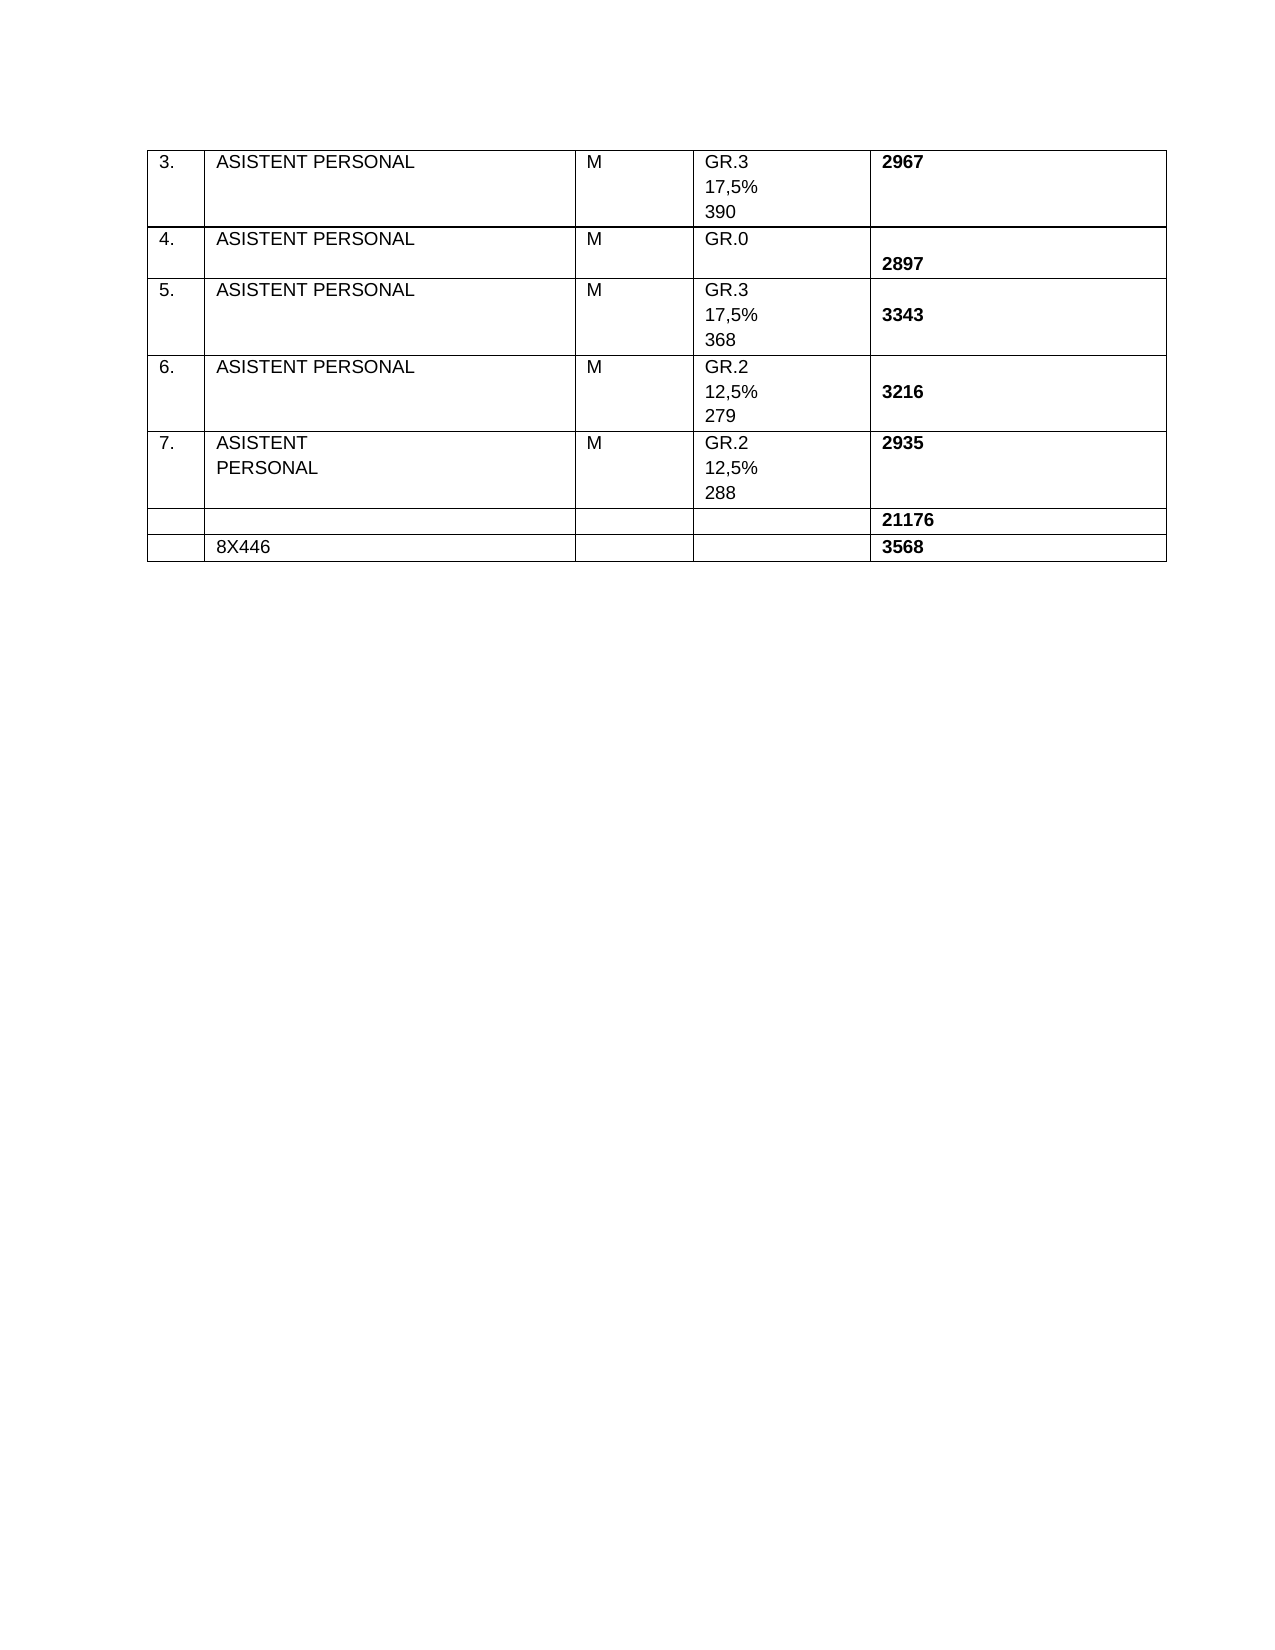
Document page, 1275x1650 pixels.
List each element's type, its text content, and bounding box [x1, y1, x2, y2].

table_cell M [576, 432, 693, 507]
table_cell 2897 [871, 228, 1166, 278]
table_cell [148, 535, 204, 561]
table_cell 3216 [871, 356, 1166, 431]
table_cell M [576, 151, 693, 226]
table_cell ASISTENT PERSONAL [205, 356, 575, 431]
table_cell [148, 509, 204, 534]
table_cell 8X446 [205, 535, 575, 561]
table_cell ASISTENT PERSONAL [205, 279, 575, 354]
table_cell 21176 [871, 509, 1166, 534]
table_cell ASISTENT PERSONAL [205, 432, 575, 507]
table_cell 2935 [871, 432, 1166, 507]
table_cell M [576, 228, 693, 278]
table_cell GR.3 17,5% 390 [694, 151, 870, 226]
table_cell 3. [148, 151, 204, 226]
table_cell [694, 509, 870, 534]
table_cell [576, 509, 693, 534]
table_cell GR.0 [694, 228, 870, 278]
table_cell 2967 [871, 151, 1166, 226]
table_cell [576, 535, 693, 561]
table_cell 3568 [871, 535, 1166, 561]
table_cell 3343 [871, 279, 1166, 354]
table_cell M [576, 356, 693, 431]
table_cell 6. [148, 356, 204, 431]
table_cell [694, 535, 870, 561]
table_cell 4. [148, 228, 204, 278]
table_cell 5. [148, 279, 204, 354]
table_cell GR.3 17,5% 368 [694, 279, 870, 354]
table_cell ASISTENT PERSONAL [205, 228, 575, 278]
table_cell ASISTENT PERSONAL [205, 151, 575, 226]
table_cell [205, 509, 575, 534]
table_cell M [576, 279, 693, 354]
table_cell 7. [148, 432, 204, 507]
table_cell GR.2 12,5% 288 [694, 432, 870, 507]
table_cell GR.2 12,5% 279 [694, 356, 870, 431]
